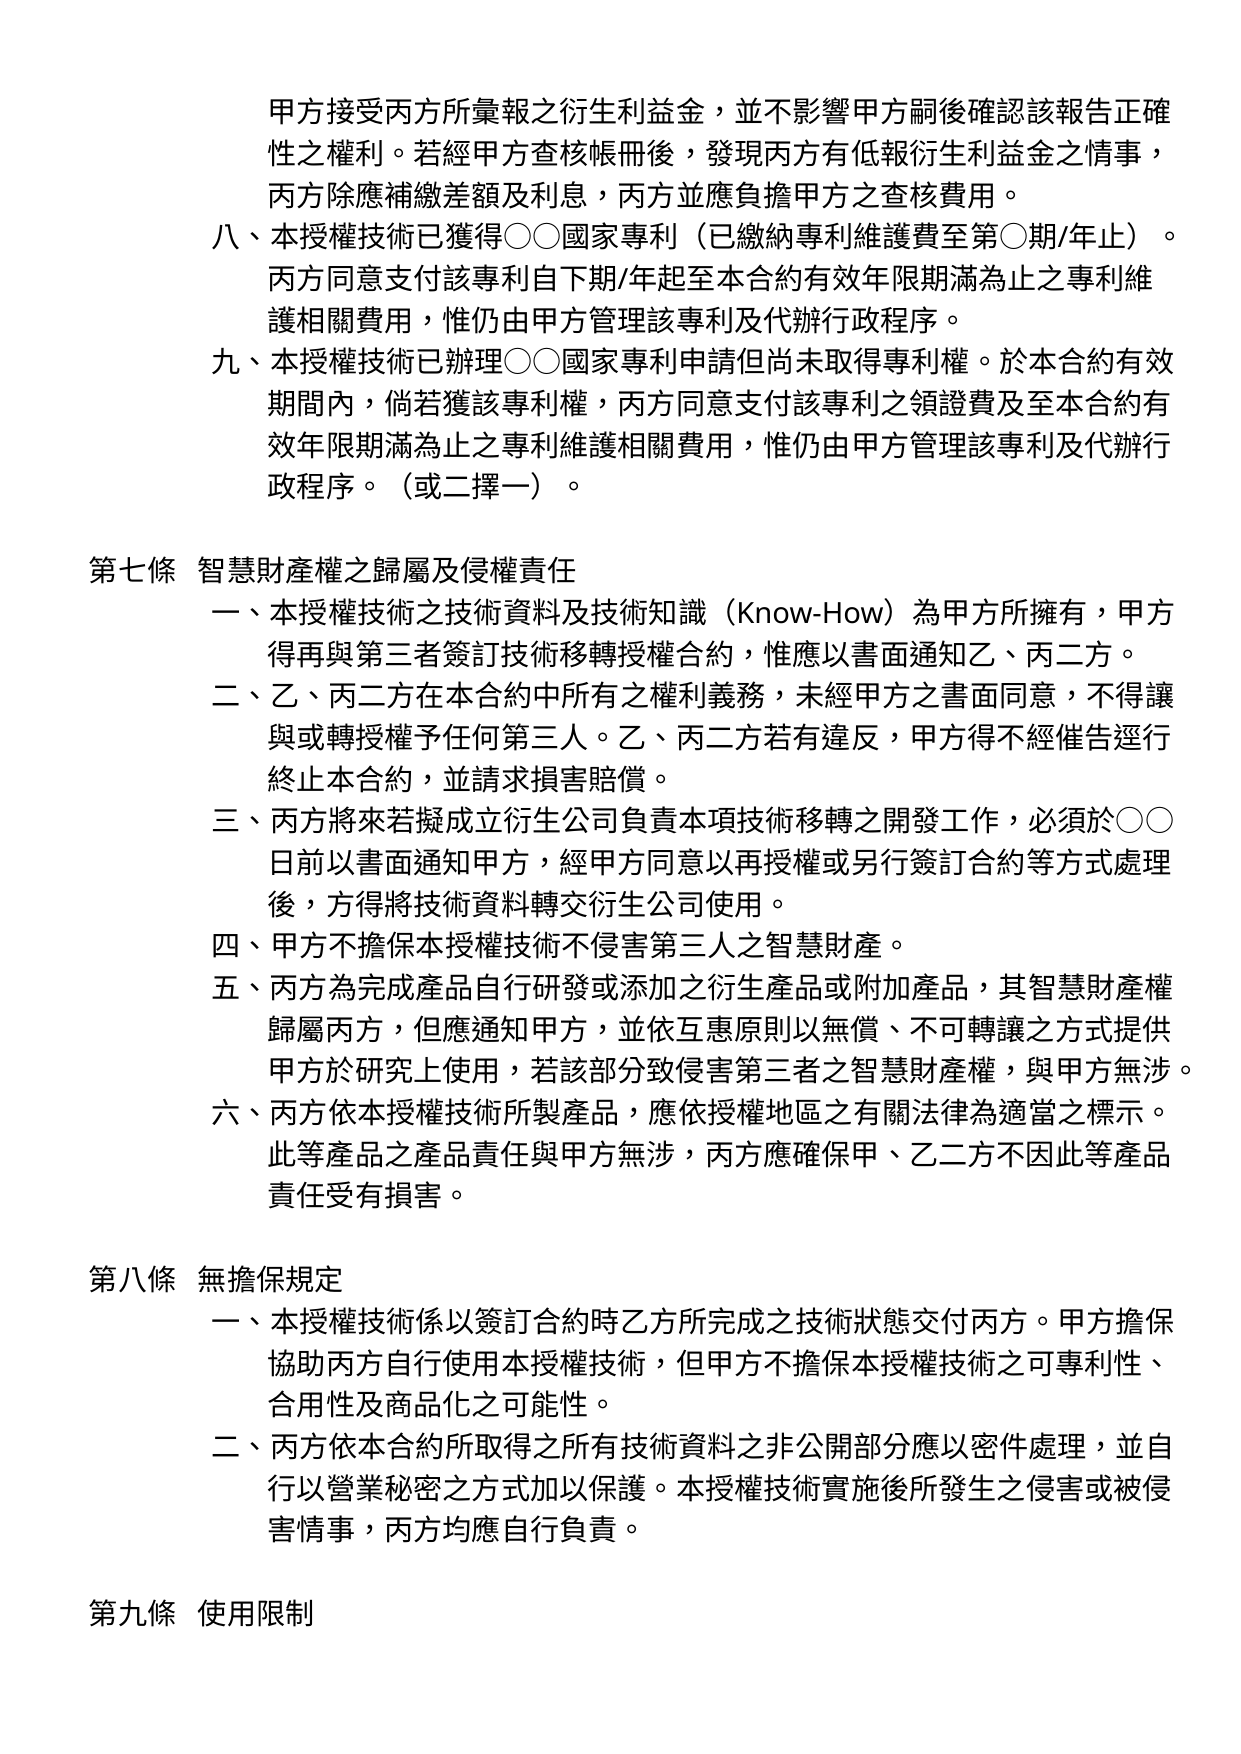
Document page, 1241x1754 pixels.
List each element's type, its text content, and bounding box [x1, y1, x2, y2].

text 一、本授權技術係以簽訂合約時乙方所完成之技術狀態交付丙方。甲方擔保協助丙方自行使用本授權技術，但甲方不擔保本授權技術之可專利性、合用性及商品化之可能性。 [211, 1299, 1181, 1424]
text 四、甲方不擔保本授權技術不侵害第三人之智慧財產。 [89, 923, 1181, 965]
text 三、丙方將來若擬成立衍生公司負責本項技術移轉之開發工作，必須於○○日前以書面通知甲方，經甲方同意以再授權或另行簽訂合約等方式處理後，方得將技術資料轉交衍生公司使用。 [211, 798, 1181, 923]
list 智慧財產權之歸屬及侵權責任 [89, 548, 1181, 590]
text 八、本授權技術已獲得○○國家專利（已繳納專利維護費至第○期/年止）。丙方同意支付該專利自下期/年起至本合約有效年限期滿為止之專利維護相關費用，惟仍由甲方管理該專利及代辦行政程序。 [211, 214, 1181, 339]
text 五、丙方為完成產品自行研發或添加之衍生產品或附加產品，其智慧財產權歸屬丙方，但應通知甲方，並依互惠原則以無償、不可轉讓之方式提供甲方於研究上使用，若該部分致侵害第三者之智慧財產權，與甲方無涉。 [211, 965, 1181, 1090]
text 六、丙方依本授權技術所製產品，應依授權地區之有關法律為適當之標示。此等產品之產品責任與甲方無涉，丙方應確保甲、乙二方不因此等產品責任受有損害。 [211, 1090, 1181, 1215]
text 一、本授權技術之技術資料及技術知識（Know-How）為甲方所擁有，甲方得再與第三者簽訂技術移轉授權合約，惟應以書面通知乙、丙二方。 [211, 590, 1181, 673]
text 二、丙方依本合約所取得之所有技術資料之非公開部分應以密件處理，並自行以營業秘密之方式加以保護。本授權技術實施後所發生之侵害或被侵害情事，丙方均應自行負責。 [211, 1424, 1181, 1549]
list 無擔保規定 [89, 1257, 1181, 1299]
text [211, 89, 1181, 214]
text 二、乙、丙二方在本合約中所有之權利義務，未經甲方之書面同意，不得讓與或轉授權予任何第三人。乙、丙二方若有違反，甲方得不經催告逕行終止本合約，並請求損害賠償。 [211, 673, 1181, 798]
list 使用限制 [89, 1591, 1181, 1632]
text 九、本授權技術已辦理○○國家專利申請但尚未取得專利權。於本合約有效期間內，倘若獲該專利權，丙方同意支付該專利之領證費及至本合約有效年限期滿為止之專利維護相關費用，惟仍由甲方管理該專利及代辦行政程序。（或二擇一）。 [211, 339, 1181, 506]
